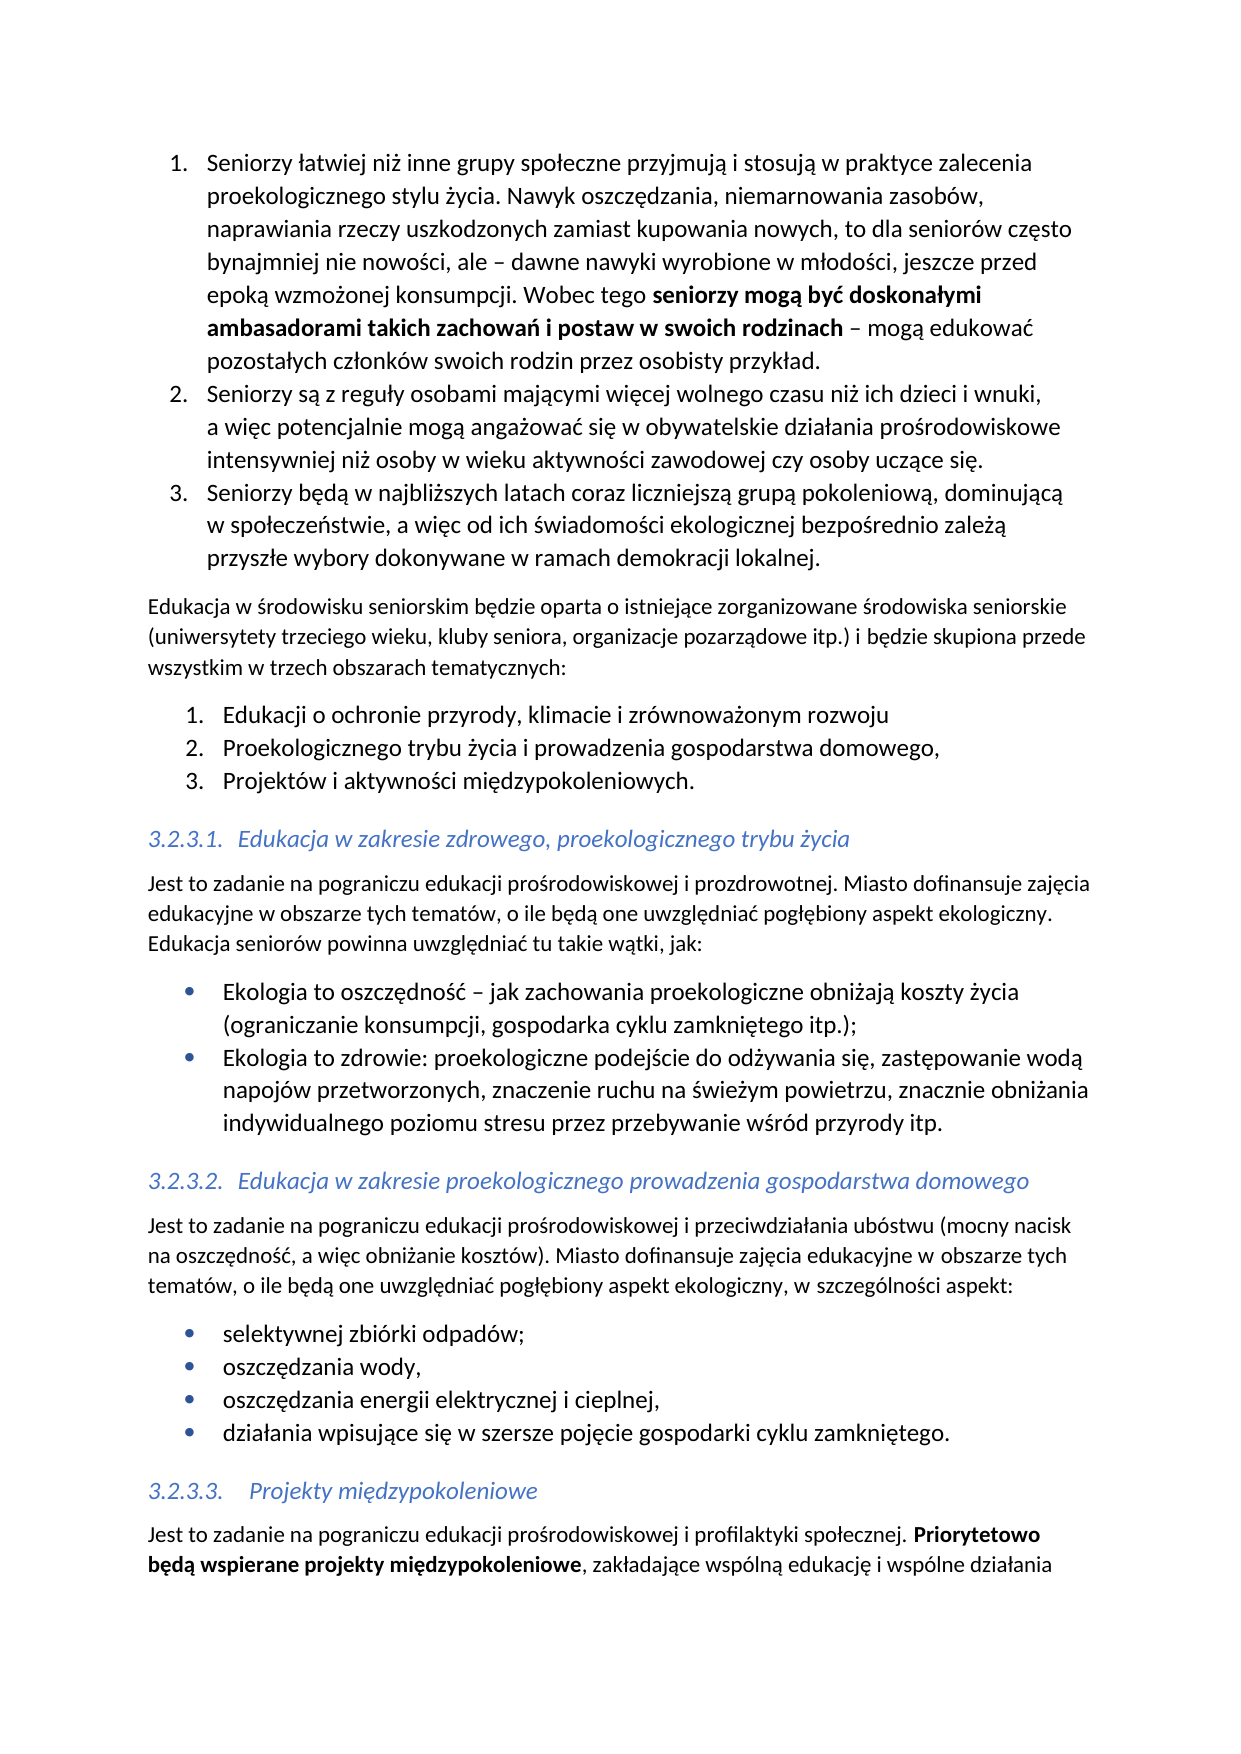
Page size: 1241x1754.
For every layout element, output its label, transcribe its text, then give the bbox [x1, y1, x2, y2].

list Ekologia to oszczędność – jak zachowania proekologiczne obniżają koszty życia (ograniczanie konsumpcji, gospodarka cyklu zamkniętego itp.); [185, 976, 1093, 1039]
list Seniorzy będą w najbliższych latach coraz liczniejszą grupą pokoleniową, dominującą w społeczeństwie, a więc od ich świadomości ekologicznej bezpośrednio zależą przyszłe wybory dokonywane w ramach demokracji lokalnej. [169, 477, 1093, 573]
list Projektów i aktywności międzypokoleniowych. [185, 765, 1093, 796]
list Seniorzy łatwiej niż inne grupy społeczne przyjmują i stosują w praktyce zalecenia proekologicznego stylu życia. Nawyk oszczędzania, niemarnowania zasobów, naprawiania rzeczy uszkodzonych zamiast kupowania nowych, to dla seniorów często bynajmniej nie nowości, ale – dawne nawyki wyrobione w młodości, jeszcze przed epoką wzmożonej konsumpcji. Wobec tego seniorzy mogą być doskonałymi ambasadorami takich zachowań i postaw w swoich rodzinach – mogą edukować pozostałych członków swoich rodzin przez osobisty przykład. [169, 148, 1093, 376]
list oszczędzania energii elektrycznej i cieplnej, [185, 1384, 1093, 1414]
list Seniorzy są z reguły osobami mającymi więcej wolnego czasu niż ich dzieci i wnuki, a więc potencjalnie mogą angażować się w obywatelskie działania prośrodowiskowe intensywniej niż osoby w wieku aktywności zawodowej czy osoby uczące się. [169, 378, 1093, 474]
list oszczędzania wody, [185, 1351, 1093, 1382]
list działania wpisujące się w szersze pojęcie gospodarki cyklu zamkniętego. [185, 1417, 1093, 1447]
text Jest to zadanie na pograniczu edukacji prośrodowiskowej i prozdrowotnej. Miasto dofinansuje zajęcia edukacyjne w obszarze tych tematów, o ile będą one uwzględniać pogłębiony aspekt ekologiczny. Edukacja seniorów powinna uwzględniać tu takie wątki, jak: [148, 869, 1093, 957]
list Ekologia to zdrowie: proekologiczne podejście do odżywania się, zastępowanie wodą napojów przetworzonych, znaczenie ruchu na świeżym powietrzu, znacznie obniżania indywidualnego poziomu stresu przez przebywanie wśród przyrody itp. [185, 1042, 1093, 1138]
list Proekologicznego trybu życia i prowadzenia gospodarstwa domowego, [185, 732, 1093, 763]
list selektywnej zbiórki odpadów; [185, 1318, 1093, 1349]
subtitle Edukacja w zakresie proekologicznego prowadzenia gospodarstwa domowego [148, 1166, 1093, 1196]
list Edukacji o ochronie przyrody, klimacie i zrównoważonym rozwoju [185, 699, 1093, 730]
subtitle Edukacja w zakresie zdrowego, proekologicznego trybu życia [148, 823, 1093, 854]
text Jest to zadanie na pograniczu edukacji prośrodowiskowej i przeciwdziałania ubóstwu (mocny nacisk na oszczędność, a więc obniżanie kosztów). Miasto dofinansuje zajęcia edukacyjne w obszarze tych tematów, o ile będą one uwzględniać pogłębiony aspekt ekologiczny, w szczególności aspekt: [148, 1211, 1093, 1299]
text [148, 1520, 1093, 1578]
subtitle Projekty międzypokoleniowe [148, 1475, 1093, 1505]
text Edukacja w środowisku seniorskim będzie oparta o istniejące zorganizowane środowiska seniorskie (uniwersytety trzeciego wieku, kluby seniora, organizacje pozarządowe itp.) i będzie skupiona przede wszystkim w trzech obszarach tematycznych: [148, 592, 1093, 681]
